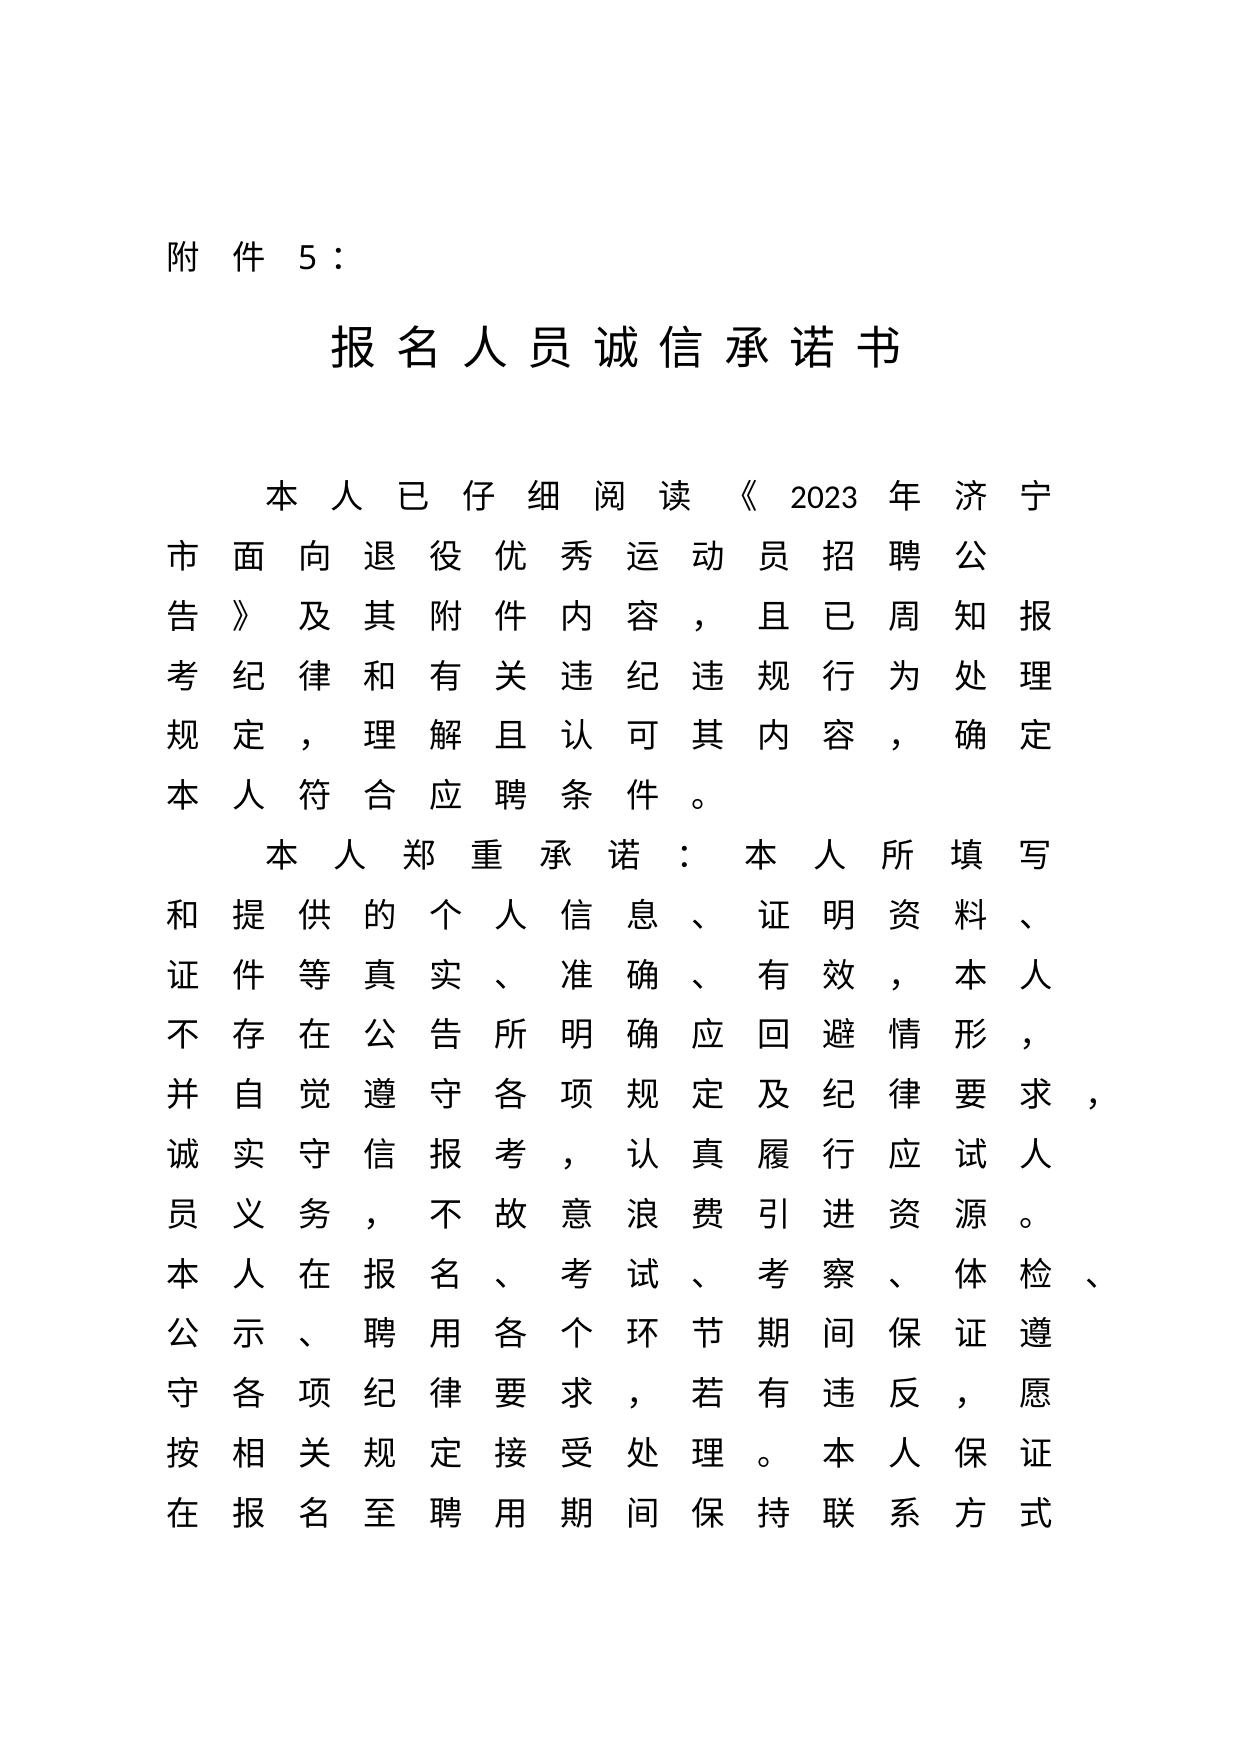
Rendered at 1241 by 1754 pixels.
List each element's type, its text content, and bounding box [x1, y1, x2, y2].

text 报名人员诚信承诺书 [167, 285, 1085, 404]
text 附件5： [167, 225, 1085, 285]
text 本人已仔细阅读《2023年济宁市面向退役优秀运动员招聘公告》及其附件内容，且已周知报考纪律和有关违纪违规行为处理规定，理解且认可其内容，确定本人符合应聘条件。 [167, 464, 1085, 823]
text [167, 823, 1085, 1541]
